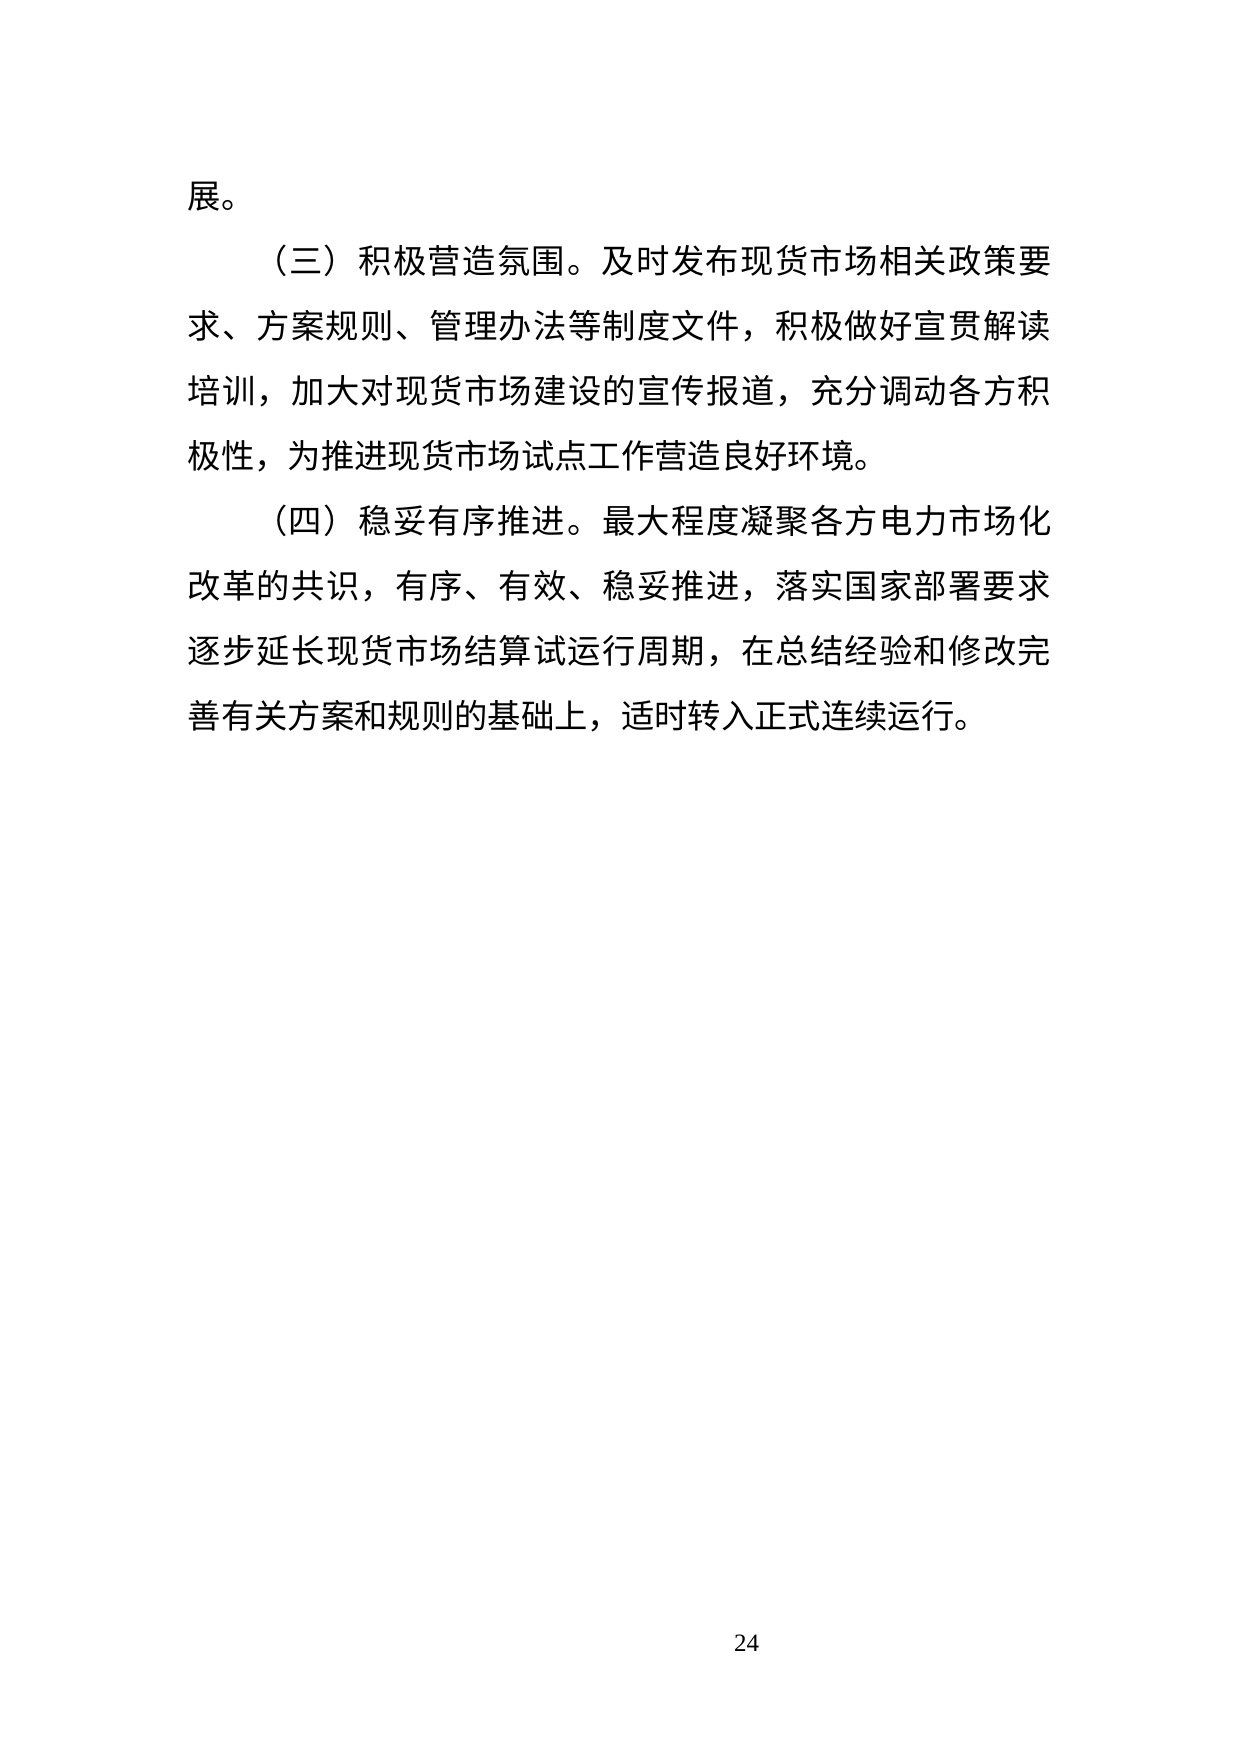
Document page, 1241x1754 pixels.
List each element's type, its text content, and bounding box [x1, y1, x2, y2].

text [187, 162, 1053, 227]
text （三）积极营造氛围。及时发布现货市场相关政策要求、方案规则、管理办法等制度文件，积极做好宣贯解读培训，加大对现货市场建设的宣传报道，充分调动各方积极性，为推进现货市场试点工作营造良好环境。 [187, 227, 1053, 487]
text （四）稳妥有序推进。最大程度凝聚各方电力市场化改革的共识，有序、有效、稳妥推进，落实国家部署要求，逐步延长现货市场结算试运行周期，在总结经验和修改完善有关方案和规则的基础上，适时转入正式连续运行。 [187, 487, 1053, 747]
